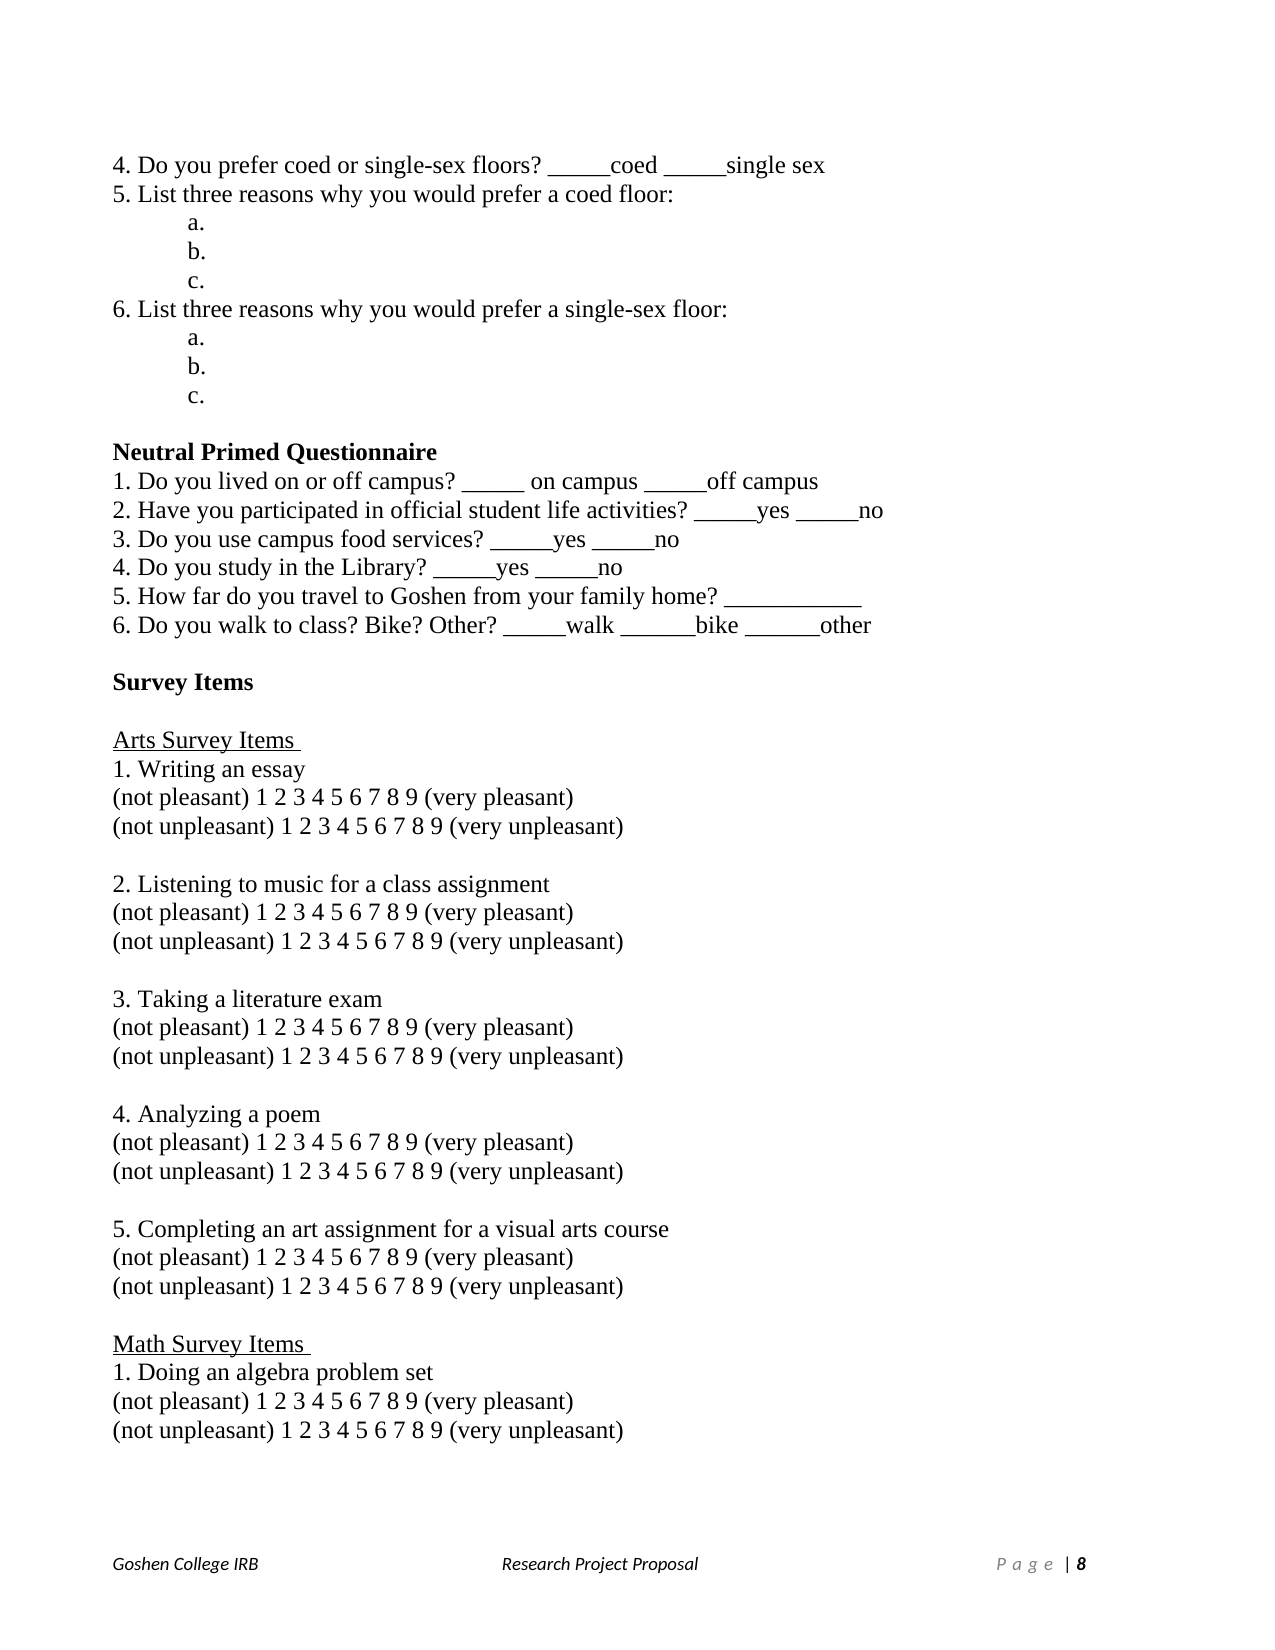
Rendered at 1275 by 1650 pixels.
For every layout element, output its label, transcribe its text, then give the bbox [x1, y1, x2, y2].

text Neutral Primed Questionnaire [112, 409, 1162, 466]
text (not pleasant) 1 2 3 4 5 6 7 8 9 (very pleasant) [112, 782, 1162, 811]
text 5. Completing an art assignment for a visual arts course [112, 1214, 1162, 1242]
text 4. Analyzing a poem [112, 1099, 1162, 1127]
text 6. Do you walk to class? Bike? Other? _____walk ______bike ______other [112, 610, 1162, 639]
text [112, 1415, 1162, 1444]
text 2. Listening to music for a class assignment [112, 869, 1162, 897]
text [112, 1386, 1162, 1415]
text 1. Do you lived on or off campus? _____ on campus _____off campus [112, 466, 1162, 495]
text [112, 1271, 1162, 1300]
text (not pleasant) 1 2 3 4 5 6 7 8 9 (very pleasant) [112, 1127, 1162, 1156]
text (not pleasant) 1 2 3 4 5 6 7 8 9 (very pleasant) [112, 897, 1162, 926]
text 5. List three reasons why you would prefer a coed floor: [112, 179, 1162, 207]
text (not unpleasant) 1 2 3 4 5 6 7 8 9 (very unpleasant) [112, 1041, 1162, 1070]
text Arts Survey Items [112, 725, 1162, 754]
text Survey Items [112, 667, 1162, 696]
text 2. Have you participated in official student life activities? _____yes _____no [112, 495, 1162, 524]
text 3. Do you use campus food services? _____yes _____no [112, 524, 1162, 552]
text 6. List three reasons why you would prefer a single-sex floor: [112, 294, 1162, 322]
text (not pleasant) 1 2 3 4 5 6 7 8 9 (very pleasant) [112, 1242, 1162, 1271]
text 4. Do you prefer coed or single-sex floors? _____coed _____single sex [112, 150, 1162, 179]
text c. [112, 380, 1162, 409]
text c. [112, 265, 1162, 294]
text 4. Do you study in the Library? _____yes _____no [112, 552, 1162, 581]
text Math Survey Items [112, 1329, 1162, 1357]
text (not unpleasant) 1 2 3 4 5 6 7 8 9 (very unpleasant) [112, 926, 1162, 955]
text 1. Doing an algebra problem set [112, 1357, 1162, 1386]
text a. [112, 322, 1162, 351]
text 1. Writing an essay [112, 754, 1162, 782]
text 5. How far do you travel to Goshen from your family home? ___________ [112, 581, 1162, 610]
text (not unpleasant) 1 2 3 4 5 6 7 8 9 (very unpleasant) [112, 1156, 1162, 1185]
text b. [112, 236, 1162, 265]
text 3. Taking a literature exam [112, 984, 1162, 1012]
text (not pleasant) 1 2 3 4 5 6 7 8 9 (very pleasant) [112, 1012, 1162, 1041]
text a. [112, 207, 1162, 236]
text b. [112, 351, 1162, 380]
text (not unpleasant) 1 2 3 4 5 6 7 8 9 (very unpleasant) [112, 811, 1162, 840]
